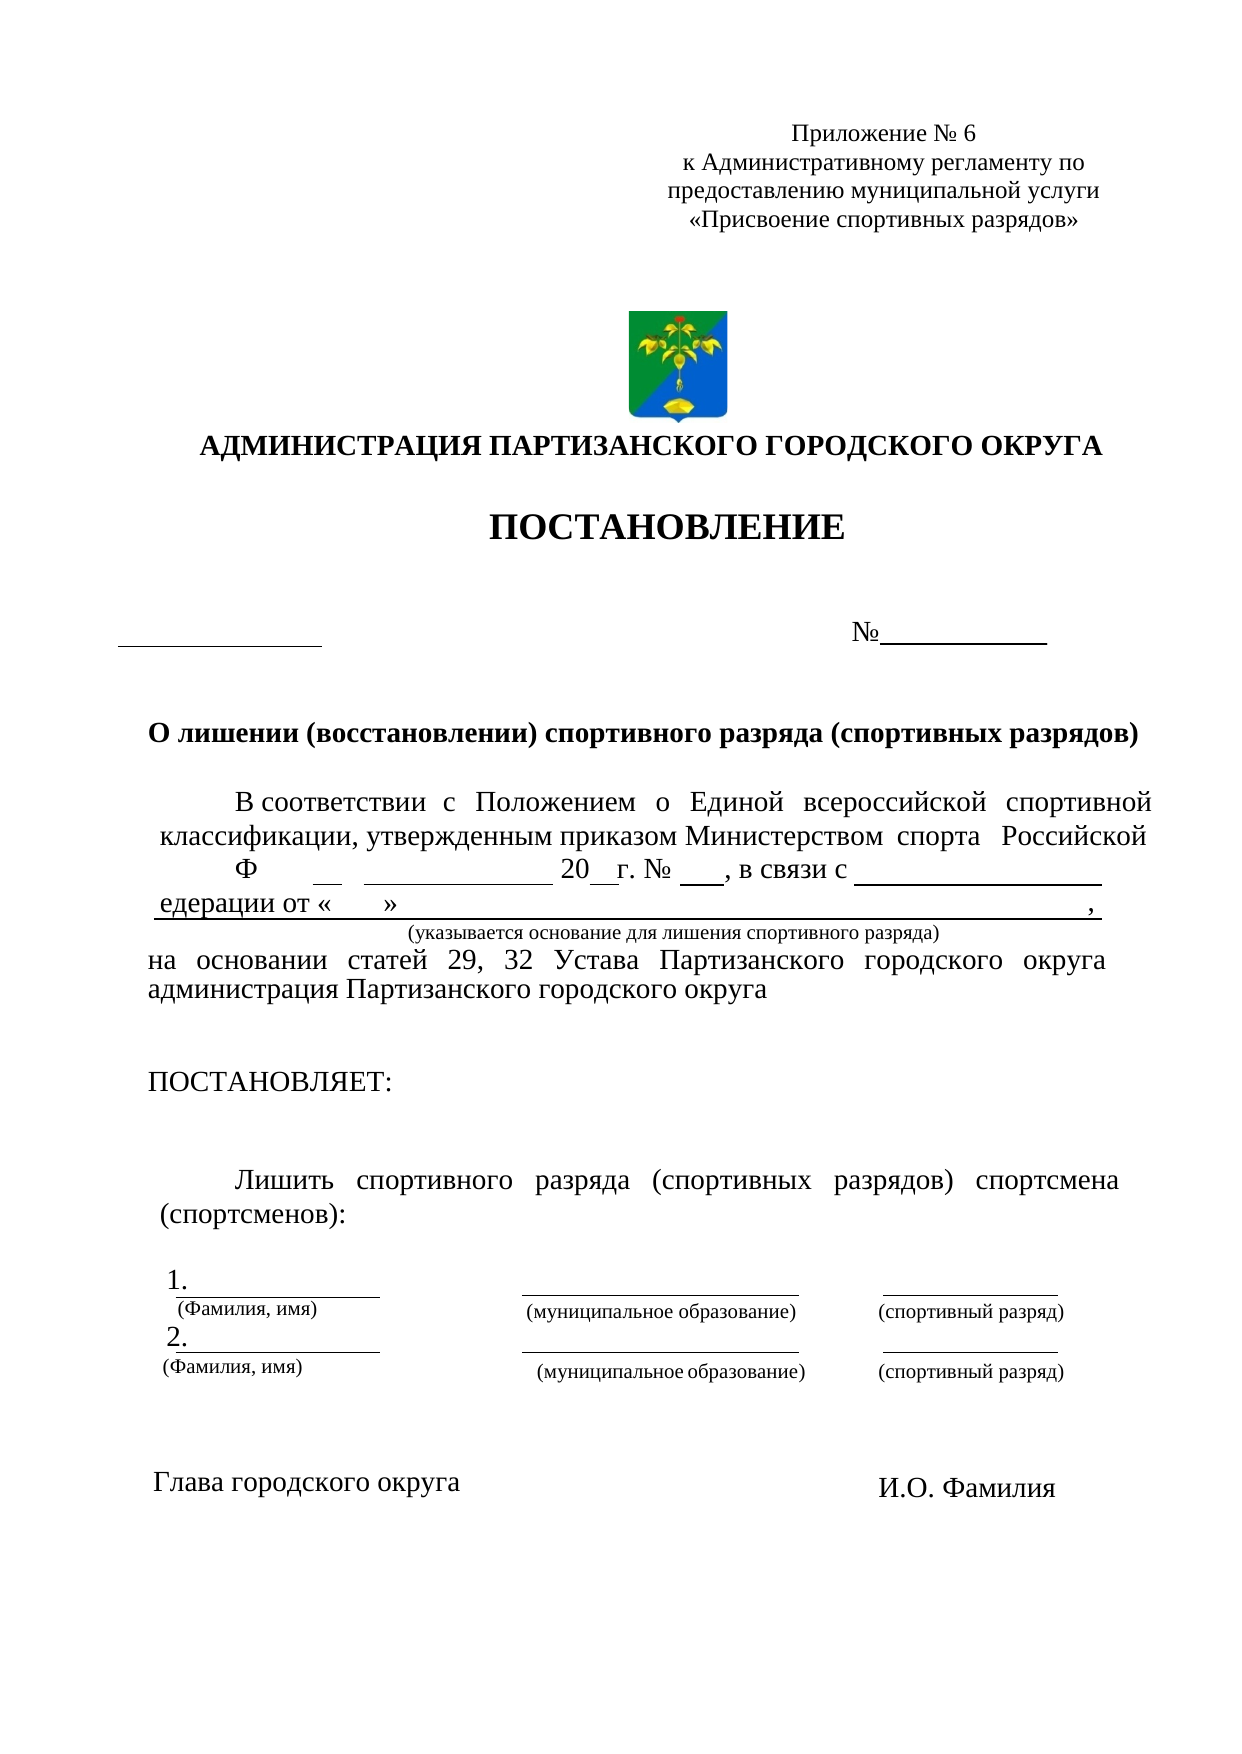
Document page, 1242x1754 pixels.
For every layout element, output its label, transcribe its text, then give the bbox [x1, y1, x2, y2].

text О лишении (восстановлении) спортивного разряда (спортивных разрядов) [148, 715, 1155, 748]
text (указывается основание для лишения спортивного разряда) [408, 919, 1152, 944]
text (спортивный разряд) [878, 1326, 1085, 1383]
text (Фамилия, имя) [162, 1354, 509, 1377]
text № ___________ [770, 614, 1155, 647]
text (муниципальное образование) [526, 1326, 807, 1383]
text Глава городского округа [148, 1441, 508, 1498]
text В соответствии с Положением о Единой всероссийской спортивной классификации, утвержденным приказом Министерством спорта Российской [159, 785, 1152, 852]
text И.О. Фамилия [878, 1446, 1058, 1504]
text Приложение № 6 [635, 118, 1132, 147]
text АДМИНИСТРАЦИЯ ПАРТИЗАНСКОГО ГОРОДСКОГО ОКРУГА [148, 427, 1155, 460]
text (спортивный разряд) [878, 1265, 1159, 1323]
text на основании статей 29, 32 Устава Партизанского городского округа администрация Партизанского городского округа [148, 946, 1107, 1004]
text , [724, 886, 1152, 918]
text Федерации от « » [159, 852, 355, 919]
text , в связи с [724, 852, 1152, 886]
text (Фамилия, имя) [177, 1296, 509, 1320]
text 20 г. № [560, 852, 672, 886]
text ПОСТАНОВЛЯЕТ: [148, 1068, 1153, 1097]
text ПОСТАНОВЛЕНИЕ [443, 504, 892, 547]
text 2. [166, 1320, 504, 1353]
picture [628, 311, 728, 423]
text (муниципальное образование) [526, 1265, 800, 1323]
text к Административному регламенту по предоставлению муниципальной услуги «Присвоение спортивных разрядов» [635, 147, 1132, 233]
text Лишить спортивного разряда (спортивных разрядов) спортсмена [234, 1162, 1152, 1196]
text (спортсменов): [159, 1196, 1155, 1228]
text 1. [166, 1262, 504, 1296]
